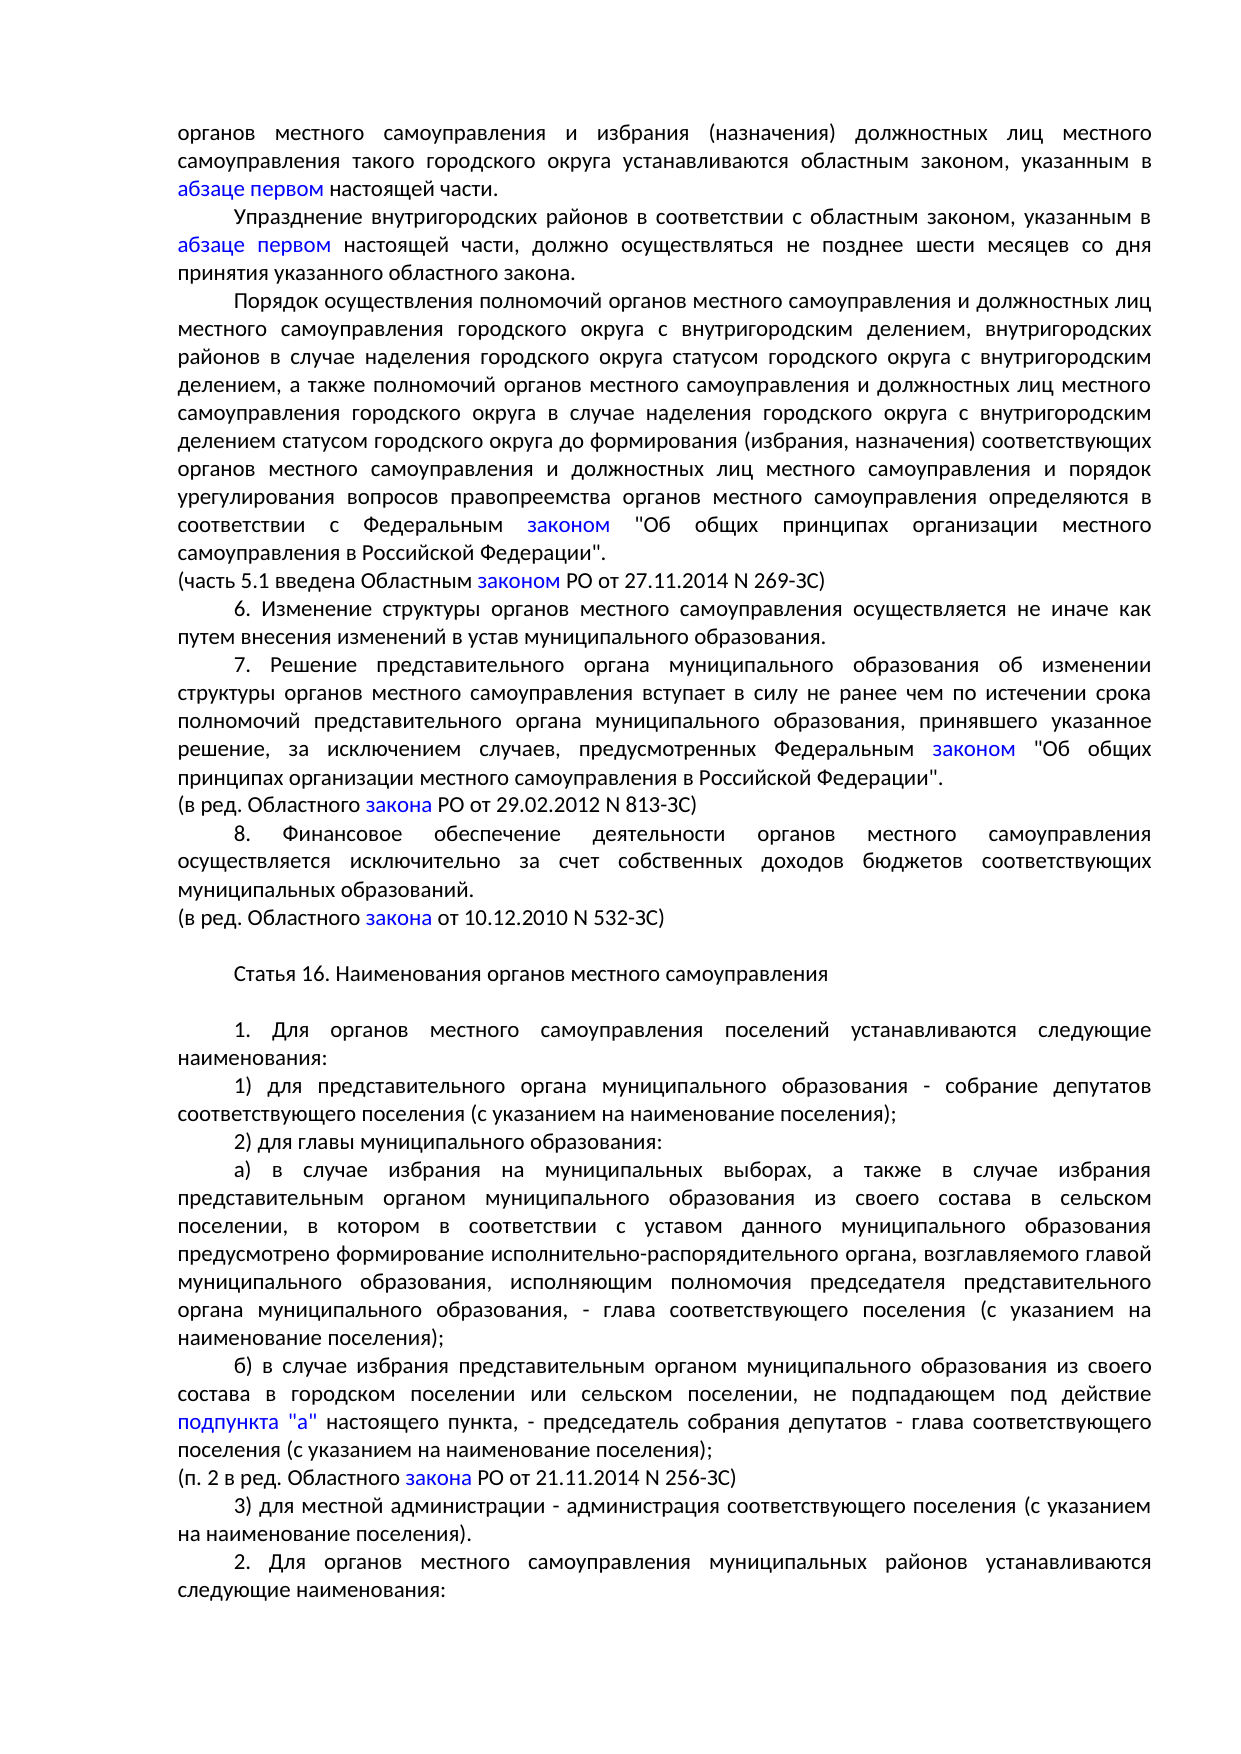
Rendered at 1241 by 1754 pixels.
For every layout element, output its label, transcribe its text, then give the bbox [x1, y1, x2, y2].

text 8. Финансовое обеспечение деятельности органов местного самоуправления осуществляется исключительно за счет собственных доходов бюджетов соответствующих муниципальных образований. [177, 819, 1152, 903]
text 1. Для органов местного самоуправления поселений устанавливаются следующие наименования: [177, 1015, 1152, 1071]
text Статья 16. Наименования органов местного самоуправления [177, 959, 1152, 987]
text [177, 118, 1152, 202]
text 3) для местной администрации - администрация соответствующего поселения (с указанием на наименование поселения). [177, 1491, 1152, 1547]
text а) в случае избрания на муниципальных выборах, а также в случае избрания представительным органом муниципального образования из своего состава в сельском поселении, в котором в соответствии с уставом данного муниципального образования предусмотрено формирование исполнительно-распорядительного органа, возглавляемого главой муниципального образования, исполняющим полномочия председателя представительного органа муниципального образования, - глава соответствующего поселения (с указанием на наименование поселения); [177, 1155, 1152, 1351]
text (в ред. Областного закона от 10.12.2010 N 532-ЗС) [177, 903, 1152, 931]
text (часть 5.1 введена Областным законом РО от 27.11.2014 N 269-ЗС) [177, 566, 1152, 594]
text 6. Изменение структуры органов местного самоуправления осуществляется не иначе как путем внесения изменений в устав муниципального образования. [177, 594, 1152, 651]
text 2. Для органов местного самоуправления муниципальных районов устанавливаются следующие наименования: [177, 1547, 1152, 1603]
text Порядок осуществления полномочий органов местного самоуправления и должностных лиц местного самоуправления городского округа с внутригородским делением, внутригородских районов в случае наделения городского округа статусом городского округа с внутригородским делением, а также полномочий органов местного самоуправления и должностных лиц местного самоуправления городского округа в случае наделения городского округа с внутригородским делением статусом городского округа до формирования (избрания, назначения) соответствующих органов местного самоуправления и должностных лиц местного самоуправления и порядок урегулирования вопросов правопреемства органов местного самоуправления определяются в соответствии с Федеральным законом "Об общих принципах организации местного самоуправления в Российской Федерации". [177, 286, 1152, 566]
text б) в случае избрания представительным органом муниципального образования из своего состава в городском поселении или сельском поселении, не подпадающем под действие подпункта "а" настоящего пункта, - председатель собрания депутатов - глава соответствующего поселения (с указанием на наименование поселения); [177, 1351, 1152, 1463]
text (в ред. Областного закона РО от 29.02.2012 N 813-ЗС) [177, 791, 1152, 819]
text (п. 2 в ред. Областного закона РО от 21.11.2014 N 256-ЗС) [177, 1463, 1152, 1491]
text 1) для представительного органа муниципального образования - собрание депутатов соответствующего поселения (с указанием на наименование поселения); [177, 1071, 1152, 1127]
text 7. Решение представительного органа муниципального образования об изменении структуры органов местного самоуправления вступает в силу не ранее чем по истечении срока полномочий представительного органа муниципального образования, принявшего указанное решение, за исключением случаев, предусмотренных Федеральным законом "Об общих принципах организации местного самоуправления в Российской Федерации". [177, 651, 1152, 791]
text 2) для главы муниципального образования: [177, 1127, 1152, 1155]
text Упразднение внутригородских районов в соответствии с областным законом, указанным в абзаце первом настоящей части, должно осуществляться не позднее шести месяцев со дня принятия указанного областного закона. [177, 202, 1152, 286]
